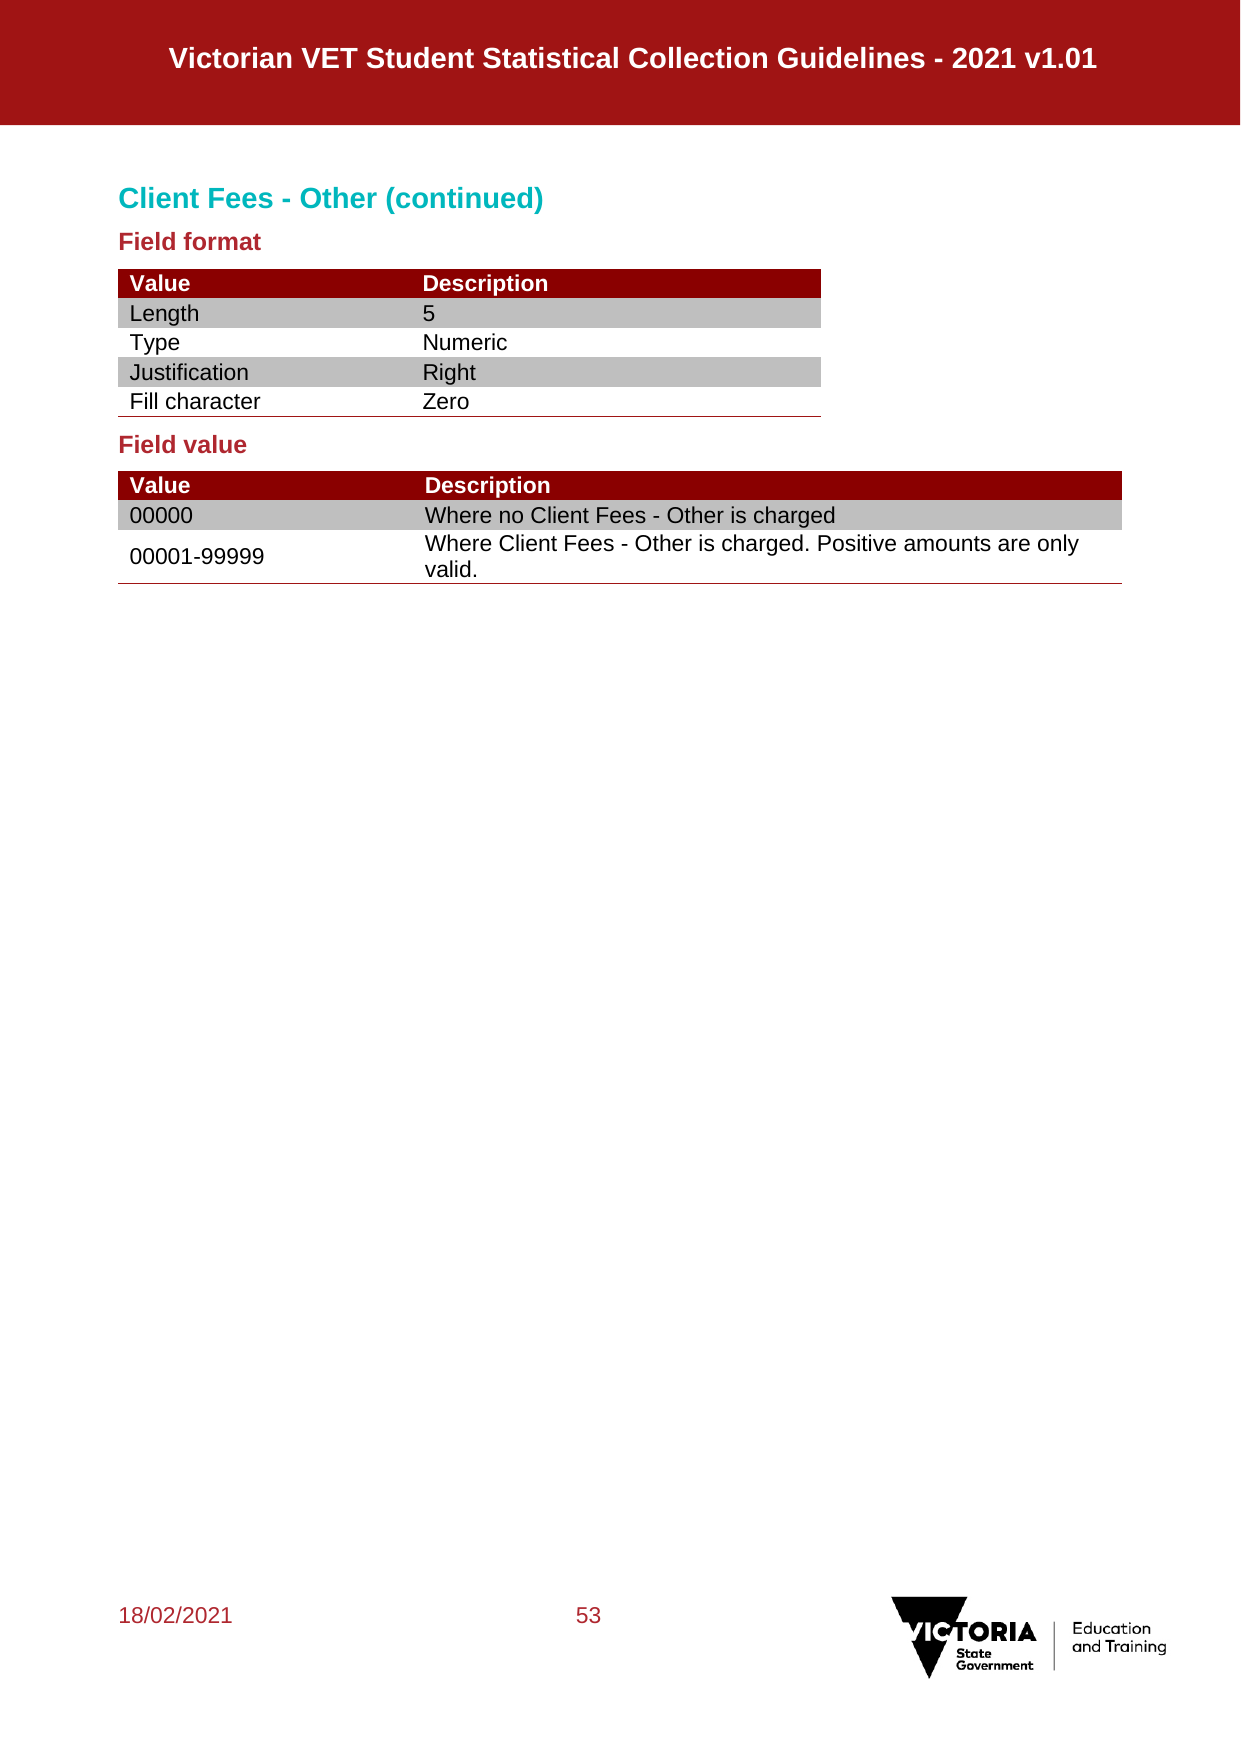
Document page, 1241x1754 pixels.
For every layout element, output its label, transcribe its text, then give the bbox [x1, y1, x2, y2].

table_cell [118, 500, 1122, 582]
subtitle Client Fees - Other (continued) [118, 181, 1122, 215]
picture [0, 126, 1241, 1754]
subtitle Field format [118, 227, 1122, 256]
subtitle Field value [118, 429, 1122, 458]
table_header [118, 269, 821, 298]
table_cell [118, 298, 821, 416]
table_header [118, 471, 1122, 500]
